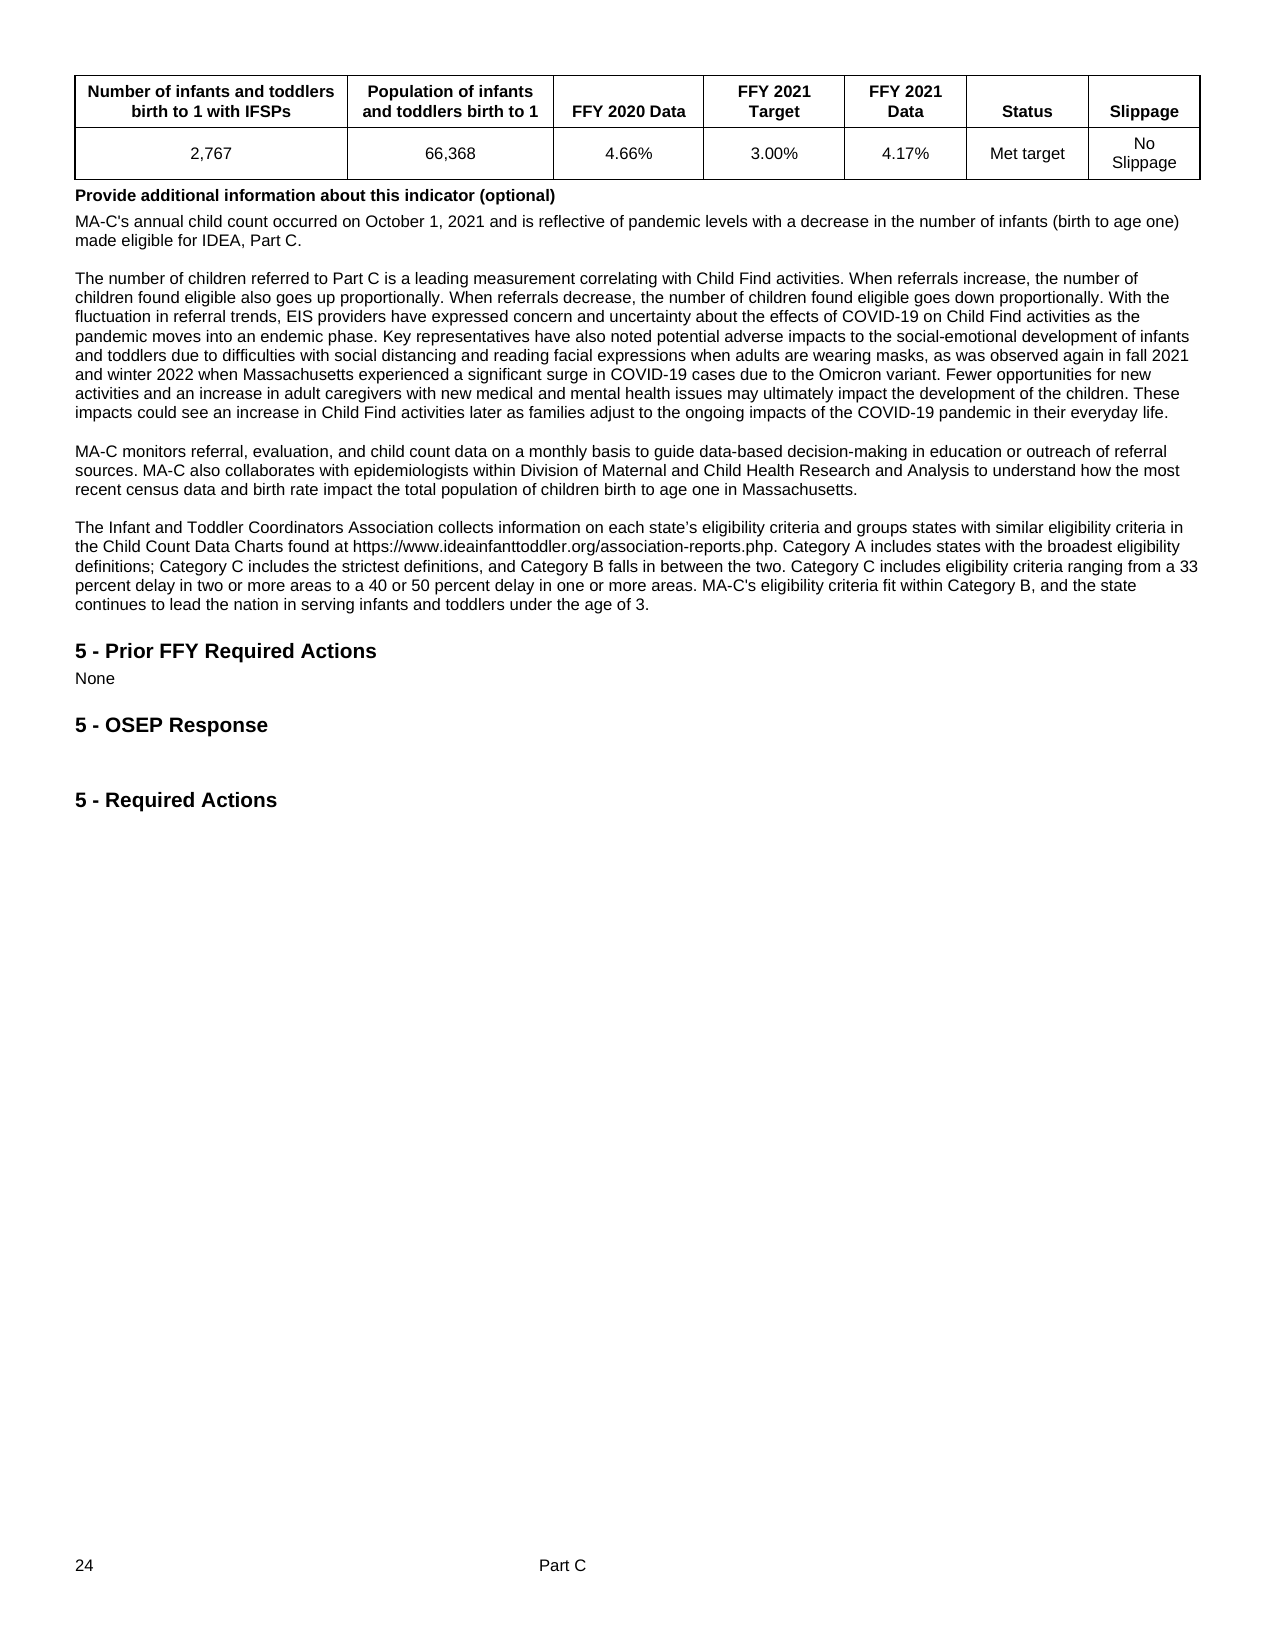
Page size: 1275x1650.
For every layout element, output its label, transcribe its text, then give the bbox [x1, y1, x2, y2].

table_cell No Slippage [1089, 128, 1199, 179]
subtitle 5 - Prior FFY Required Actions [75, 639, 1200, 663]
text Provide additional information about this indicator (optional) [75, 186, 1200, 205]
table_header FFY 2021 Data [845, 76, 966, 127]
table_cell 2,767 [76, 128, 347, 179]
subtitle 5 - Required Actions [75, 788, 1200, 812]
table_header Slippage [1089, 76, 1199, 127]
table_header Population of infants and toddlers birth to 1 [348, 76, 553, 127]
subtitle 5 - OSEP Response [75, 713, 1200, 737]
table_cell 66,368 [348, 128, 553, 179]
table_cell 3.00% [704, 128, 844, 179]
text MA-C's annual child count occurred on October 1, 2021 and is reflective of pandemic levels with a decrease in the number of infants (birth to age one) made eligible for IDEA, Part C. The number of children referred to Part C is a leading measurement correlating with Child Find activities. When referrals increase, the number of children found eligible also goes up proportionally. When referrals decrease, the number of children found eligible goes down proportionally. With the fluctuation in referral trends, EIS providers have expressed concern and uncertainty about the effects of COVID-19 on Child Find activities as the pandemic moves into an endemic phase. Key representatives have also noted potential adverse impacts to the social-emotional development of infants and toddlers due to difficulties with social distancing and reading facial expressions when adults are wearing masks, as was observed again in fall 2021 and winter 2022 when Massachusetts experienced a significant surge in COVID-19 cases due to the Omicron variant. Fewer opportunities for new activities and an increase in adult caregivers with new medical and mental health issues may ultimately impact the development of the children. These impacts could see an increase in Child Find activities later as families adjust to the ongoing impacts of the COVID-19 pandemic in their everyday life. MA-C monitors referral, evaluation, and child count data on a monthly basis to guide data-based decision-making in education or outreach of referral sources. MA-C also collaborates with epidemiologists within Division of Maternal and Child Health Research and Analysis to understand how the most recent census data and birth rate impact the total population of children birth to age one in Massachusetts. The Infant and Toddler Coordinators Association collects information on each state’s eligibility criteria and groups states with similar eligibility criteria in the Child Count Data Charts found at https://www.ideainfanttoddler.org/association-reports.php. Category A includes states with the broadest eligibility definitions; Category C includes the strictest definitions, and Category B falls in between the two. Category C includes eligibility criteria ranging from a 33 percent delay in two or more areas to a 40 or 50 percent delay in one or more areas. MA-C's eligibility criteria fit within Category B, and the state continues to lead the nation in serving infants and toddlers under the age of 3. [75, 211, 1200, 614]
table_header FFY 2020 Data [554, 76, 703, 127]
table_header Status [967, 76, 1088, 127]
table_cell 4.17% [845, 128, 966, 179]
table_cell Met target [967, 128, 1088, 179]
table_cell 4.66% [554, 128, 703, 179]
text None [75, 669, 1200, 688]
table_header FFY 2021 Target [704, 76, 844, 127]
table_header Number of infants and toddlers birth to 1 with IFSPs [76, 76, 347, 127]
